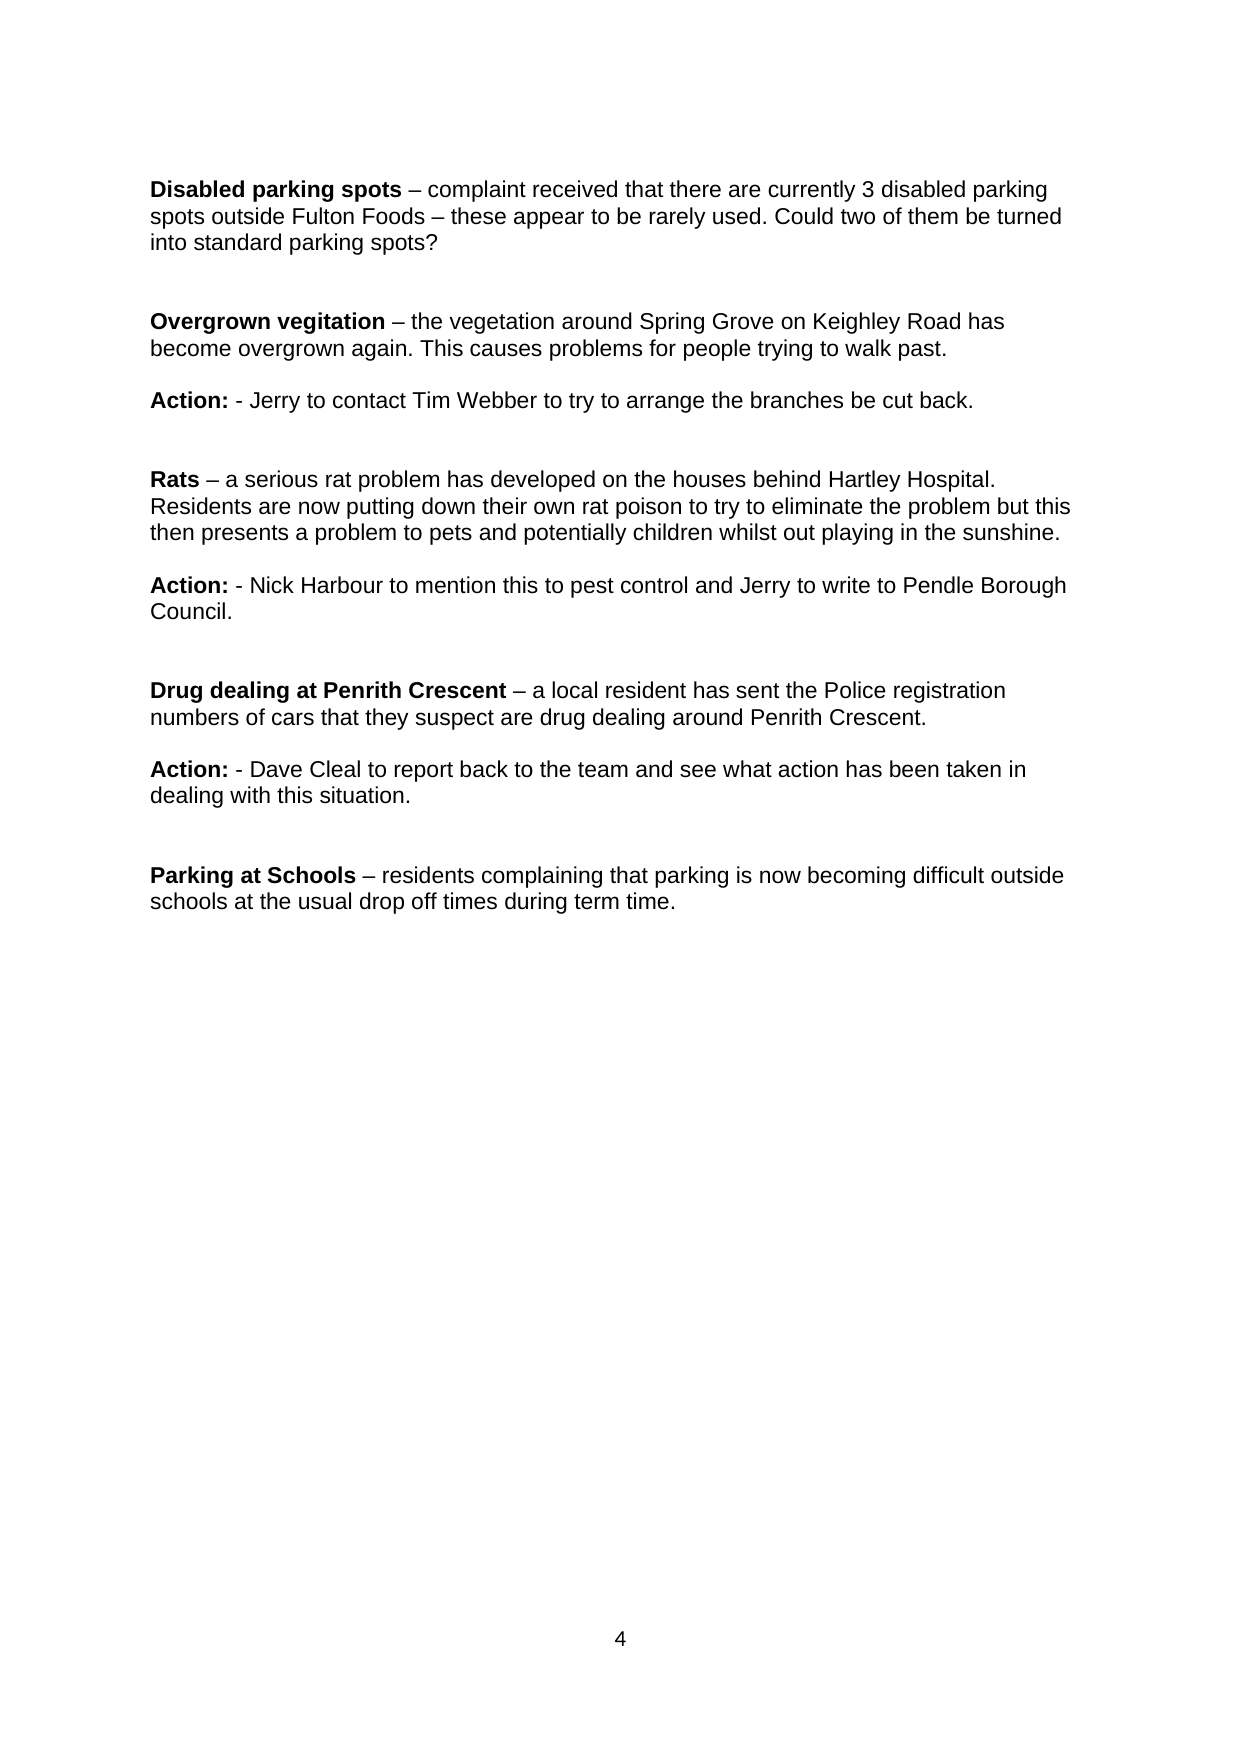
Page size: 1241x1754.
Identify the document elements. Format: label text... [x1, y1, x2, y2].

text Action: - Dave Cleal to report back to the team and see what action has been taken in dealing with this situation. [150, 756, 1090, 809]
text Rats – a serious rat problem has developed on the houses behind Hartley Hospital. Residents are now putting down their own rat poison to try to eliminate the problem but this then presents a problem to pets and potentially children whilst out playing in the sunshine. [150, 466, 1090, 545]
text Drug dealing at Penrith Crescent – a local resident has sent the Police registration numbers of cars that they suspect are drug dealing around Penrith Crescent. [150, 677, 1090, 730]
text Action: - Jerry to contact Tim Webber to try to arrange the branches be cut back. [150, 387, 1090, 413]
text Action: - Nick Harbour to mention this to pest control and Jerry to write to Pendle Borough Council. [150, 572, 1090, 624]
text Disabled parking spots – complaint received that there are currently 3 disabled parking spots outside Fulton Foods – these appear to be rarely used. Could two of them be turned into standard parking spots? [150, 176, 1090, 255]
text Parking at Schools – residents complaining that parking is now becoming difficult outside schools at the usual drop off times during term time. [150, 862, 1090, 914]
text Overgrown vegitation – the vegetation around Spring Grove on Keighley Road has become overgrown again. This causes problems for people trying to walk past. [150, 308, 1090, 361]
